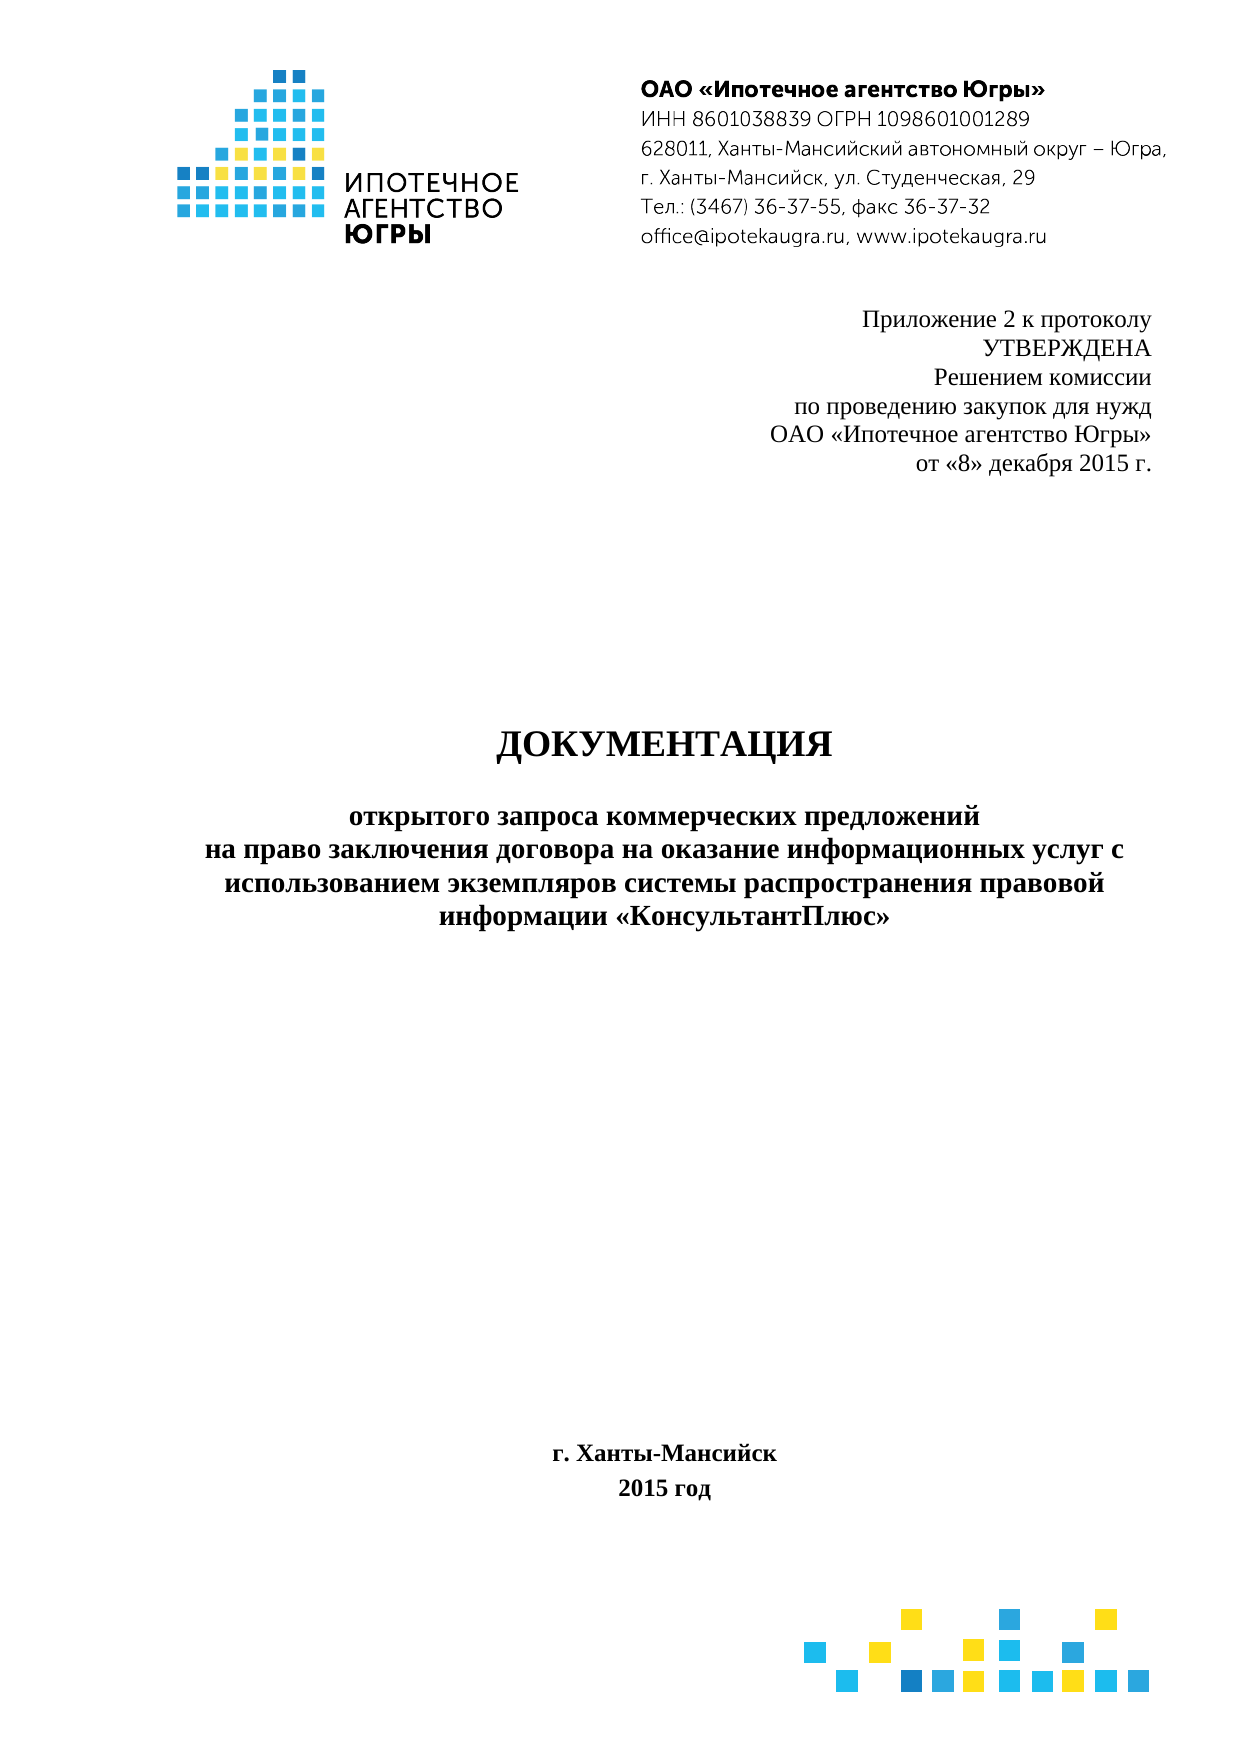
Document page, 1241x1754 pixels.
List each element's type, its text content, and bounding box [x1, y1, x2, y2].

text по проведению закупок для нужд [177, 391, 1152, 419]
text УТВЕРЖДЕНА [177, 333, 1152, 362]
text Решением комиссии [177, 362, 1152, 391]
text открытого запроса коммерческих предложений [177, 798, 1152, 831]
text ДОКУМЕНТАЦИЯ [177, 721, 1152, 764]
text 2015 год [177, 1473, 1152, 1502]
text на право заключения договора на оказание информационных услуг с использованием экземпляров системы распространения правовой информации «КонсультантПлюс» [177, 831, 1152, 932]
text от «8» декабря 2015 г. [177, 448, 1152, 477]
text ОАО «Ипотечное агентство Югры» [177, 419, 1152, 448]
text Приложение 2 к протоколу [742, 304, 1152, 333]
text г. Ханты-Мансийск [177, 1438, 1152, 1467]
picture [177, 70, 1172, 247]
